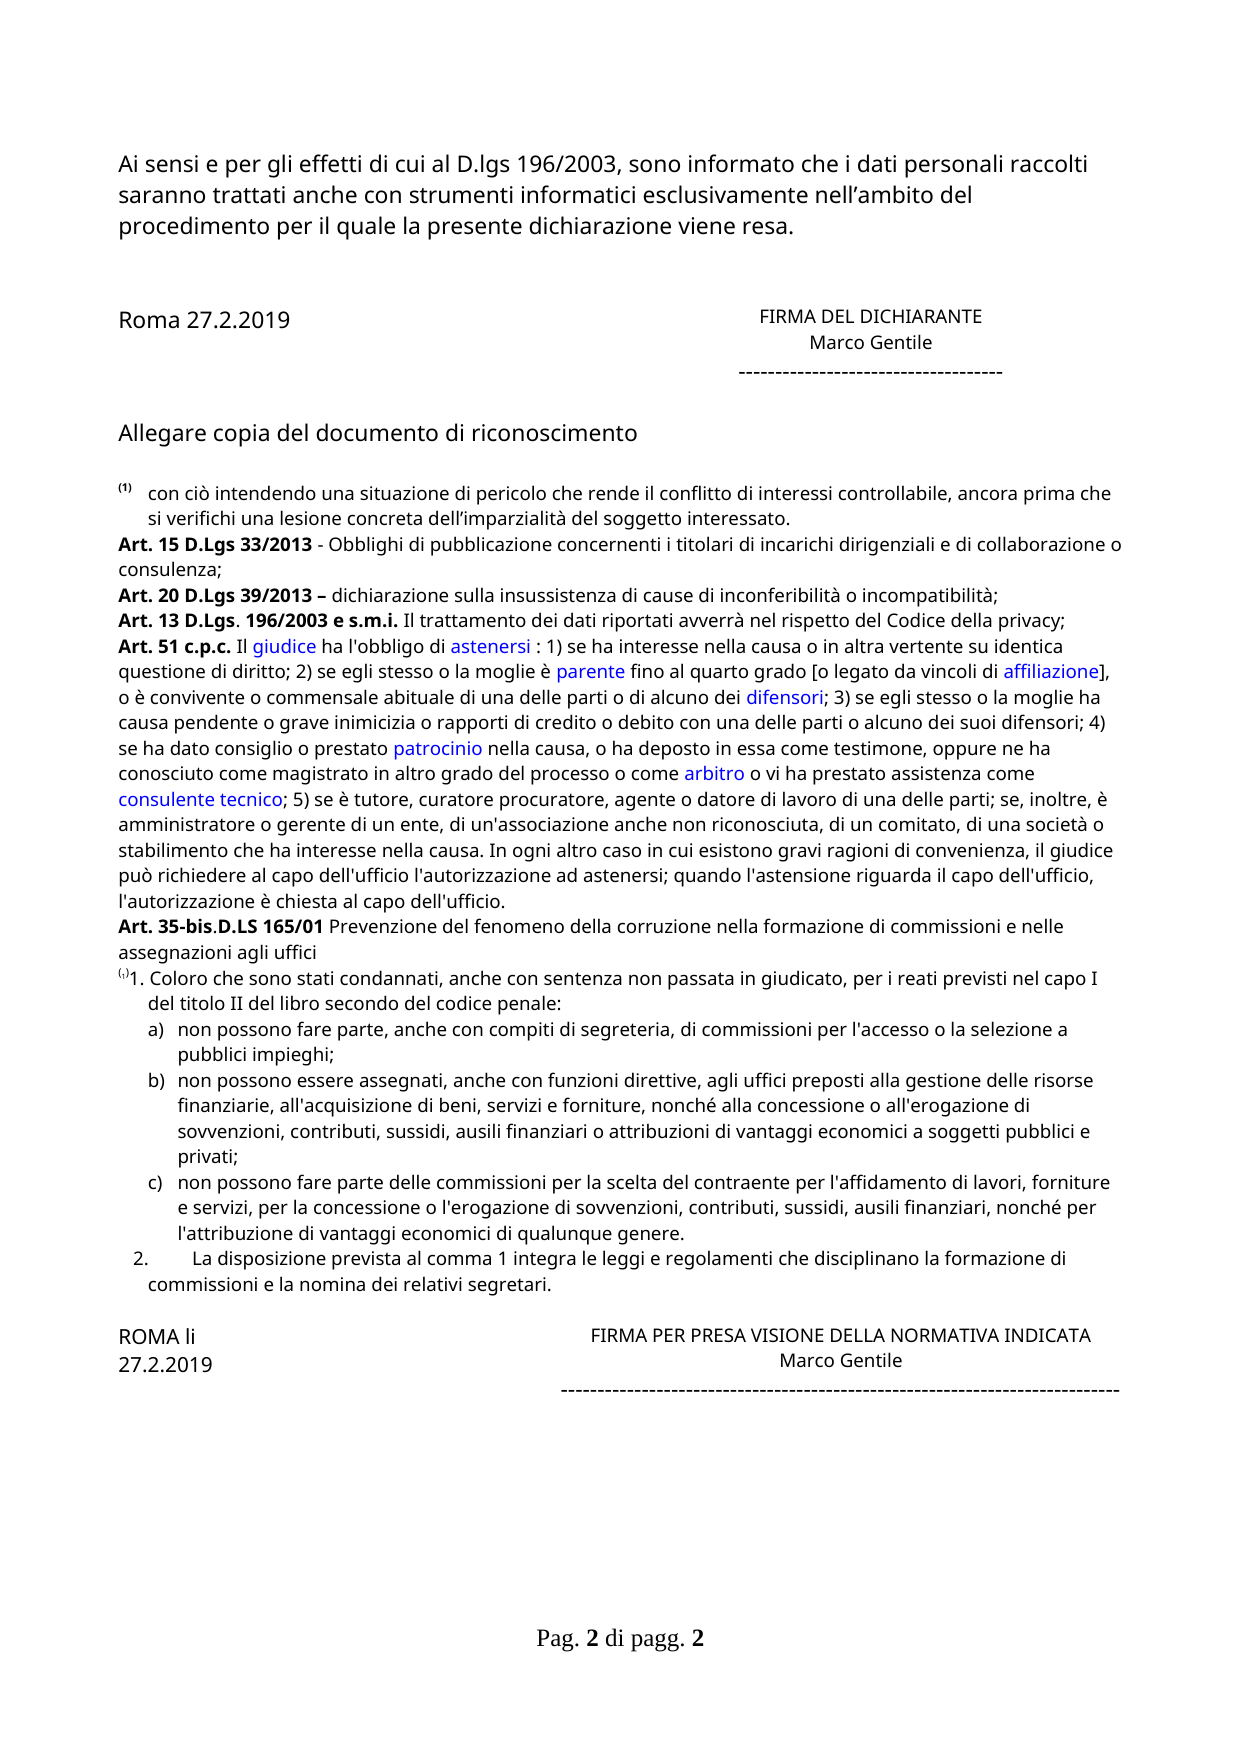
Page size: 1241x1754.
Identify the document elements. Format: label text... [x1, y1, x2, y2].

text Art. 35-bis.D.LS 165/01 Prevenzione del fenomeno della corruzione nella formazione di commissioni e nelle assegnazioni agli uffici [118, 914, 1122, 965]
text c) non possono fare parte delle commissioni per la scelta del contraente per l'affidamento di lavori, forniture e servizi, per la concessione o l'erogazione di sovvenzioni, contributi, sussidi, ausili finanziari, nonché per l'attribuzione di vantaggi economici di qualunque genere. [148, 1169, 1122, 1246]
table_header ROMA li 27.2.2019 [107, 1322, 548, 1404]
text (1)1. Coloro che sono stati condannati, anche con sentenza non passata in giudicato, per i reati previsti nel capo I del titolo II del libro secondo del codice penale: [118, 965, 1122, 1016]
text Ai sensi e per gli effetti di cui al D.lgs 196/2003, sono informato che i dati personali raccolti saranno trattati anche con strumenti informatici esclusivamente nell’ambito del procedimento per il quale la presente dichiarazione viene resa. [118, 148, 1122, 241]
text Art. 20 D.Lgs 39/2013 – dichiarazione sulla insussistenza di cause di inconferibilità o incompatibilità; [118, 582, 1122, 607]
text b) non possono essere assegnati, anche con funzioni direttive, agli uffici preposti alla gestione delle risorse finanziarie, all'acquisizione di beni, servizi e forniture, nonché alla concessione o all'erogazione di sovvenzioni, contributi, sussidi, ausili finanziari o attribuzioni di vantaggi economici a soggetti pubblici e privati; [148, 1067, 1122, 1169]
text Allegare copia del documento di riconoscimento [118, 417, 1122, 449]
text (1) con ciò intendendo una situazione di pericolo che rende il conflitto di interessi controllabile, ancora prima che si verifichi una lesione concreta dell’imparzialità del soggetto interessato. [118, 480, 1122, 531]
table_header FIRMA DEL DICHIARANTE Marco Gentile ------------------------------------ [616, 304, 1125, 386]
table_header FIRMA PER PRESA VISIONE DELLA NORMATIVA INDICATA Marco Gentile ---------------------------------------------------------------------------- [548, 1322, 1133, 1404]
text Art. 15 D.Lgs 33/2013 - Obblighi di pubblicazione concernenti i titolari di incarichi dirigenziali e di collaborazione o consulenza; [118, 531, 1122, 582]
text a) non possono fare parte, anche con compiti di segreteria, di commissioni per l'accesso o la selezione a pubblici impieghi; [148, 1016, 1122, 1067]
table_header Roma 27.2.2019 [107, 304, 616, 386]
text Art. 13 D.Lgs. 196/2003 e s.m.i. Il trattamento dei dati riportati avverrà nel rispetto del Codice della privacy; [118, 607, 1122, 633]
text Art. 51 c.p.c. Il giudice ha l'obbligo di astenersi : 1) se ha interesse nella causa o in altra vertente su identica questione di diritto; 2) se egli stesso o la moglie è parente fino al quarto grado [o legato da vincoli di affiliazione], o è convivente o commensale abituale di una delle parti o di alcuno dei difensori; 3) se egli stesso o la moglie ha causa pendente o grave inimicizia o rapporti di credito o debito con una delle parti o alcuno dei suoi difensori; 4) se ha dato consiglio o prestato patrocinio nella causa, o ha deposto in essa come testimone, oppure ne ha conosciuto come magistrato in altro grado del processo o come arbitro o vi ha prestato assistenza come consulente tecnico; 5) se è tutore, curatore procuratore, agente o datore di lavoro di una delle parti; se, inoltre, è amministratore o gerente di un ente, di un'associazione anche non riconosciuta, di un comitato, di una società o stabilimento che ha interesse nella causa. In ogni altro caso in cui esistono gravi ragioni di convenienza, il giudice può richiedere al capo dell'ufficio l'autorizzazione ad astenersi; quando l'astensione riguarda il capo dell'ufficio, l'autorizzazione è chiesta al capo dell'ufficio. [118, 633, 1122, 914]
text 2. La disposizione prevista al comma 1 integra le leggi e regolamenti che disciplinano la formazione di commissioni e la nomina dei relativi segretari. [133, 1246, 1122, 1297]
